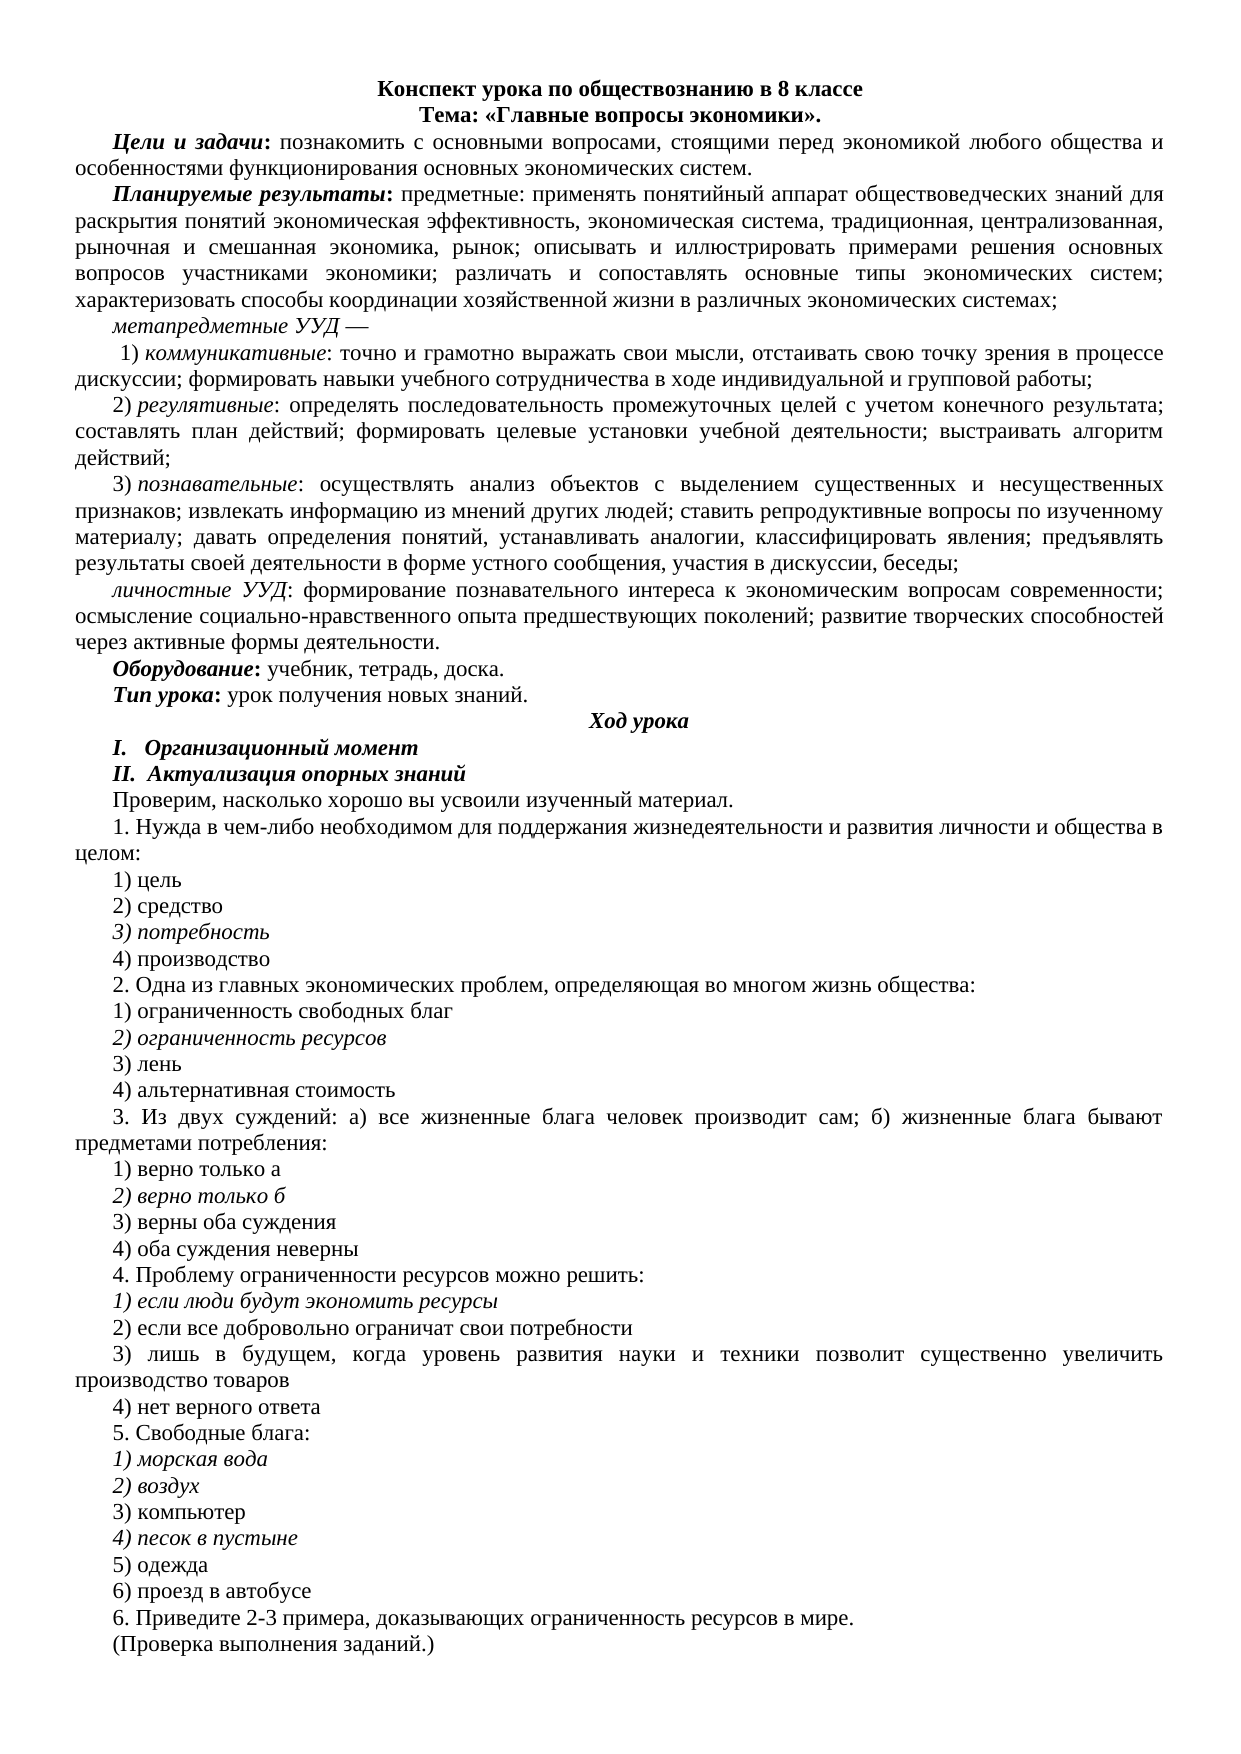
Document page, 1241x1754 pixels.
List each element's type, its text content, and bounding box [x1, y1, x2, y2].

text 3) верны оба суждения [75, 1208, 1165, 1234]
text 3. Из двух суждений: а) все жизненные блага человек производит сам; б) жизненные блага бывают предметами потребления: [75, 1103, 1165, 1156]
text Оборудование: учебник, тетрадь, доска. [75, 655, 1165, 681]
text Проверим, насколько хорошо вы усвоили изученный материал. [75, 787, 1165, 813]
text 1) ограниченность свободных благ [75, 997, 1165, 1024]
text 3) познавательные: осуществлять анализ объектов с выделением существенных и несущественных признаков; извлекать информацию из мнений других людей; ставить репродуктивные вопросы по изученному материалу; давать определения понятий, устанавливать аналогии, классифицировать явления; предъявлять результаты своей деятельности в форме устного сообщения, участия в дискуссии, беседы; [75, 470, 1165, 576]
text 2) если все добровольно ограничат свои потребности [75, 1314, 1165, 1340]
text 3) потребность [75, 918, 1165, 945]
text 6. Приведите 2-3 примера, доказывающих ограниченность ресурсов в мире. [75, 1603, 1165, 1630]
text Конспект урока по обществознанию в 8 классе [75, 75, 1165, 101]
text 5) одежда [75, 1551, 1165, 1577]
text 2) ограниченность ресурсов [75, 1024, 1165, 1050]
text Планируемые результаты: предметные: применять понятийный аппарат обществоведческих знаний для раскрытия понятий экономическая эффективность, экономическая система, традиционная, централизованная, рыночная и смешанная экономика, рынок; описывать и иллюстрировать примерами решения основных вопросов участниками экономики; различать и сопоставлять основные типы экономических систем; характеризовать способы координации хозяйственной жизни в различных экономических системах; [75, 180, 1165, 312]
text 3) лень [75, 1050, 1165, 1076]
text 5. Свободные блага: [75, 1419, 1165, 1445]
text 4) альтернативная стоимость [75, 1076, 1165, 1103]
text Тип урока: урок получения новых знаний. [75, 681, 1165, 707]
text 3) компьютер [75, 1498, 1165, 1524]
text 1) цель [75, 866, 1165, 892]
text 2) средство [75, 892, 1165, 918]
text 4) производство [75, 945, 1165, 971]
text личностные УУД: формирование познавательного интереса к экономическим вопросам современности; осмысление социально-нравственного опыта предшествующих поколений; развитие творческих способностей через активные формы деятельности. [75, 576, 1165, 655]
text Ход урока [75, 707, 1165, 734]
text 1) верно только а [75, 1156, 1165, 1182]
text 4) оба суждения неверны [75, 1234, 1165, 1261]
text I. Организационный момент [75, 734, 1165, 760]
text метапредметные УУД — [75, 312, 1165, 338]
text 1) коммуникативные: точно и грамотно выражать свои мысли, отстаивать свою точку зрения в процессе дискуссии; формировать навыки учебного сотрудничества в ходе индивидуальной и групповой работы; [75, 338, 1165, 391]
text Цели и задачи: познакомить с основными вопросами, стоящими перед экономикой любого общества и особенностями функционирования основных экономических систем. [75, 128, 1165, 180]
text 2) верно только б [75, 1182, 1165, 1208]
text 2) воздух [75, 1472, 1165, 1498]
text 4) нет верного ответа [75, 1393, 1165, 1419]
text 1. Нужда в чем-либо необходимом для поддержания жизнедеятельности и развития личности и общества в целом: [75, 813, 1165, 866]
text 4) песок в пустыне [75, 1524, 1165, 1551]
text Тема: «Главные вопросы экономики». [75, 101, 1165, 128]
text II. Актуализация опорных знаний [75, 760, 1165, 787]
text 2) регулятивные: определять последовательность промежуточных целей с учетом конечного результата; составлять план действий; формировать целевые установки учебной деятельности; выстраивать алгоритм действий; [75, 391, 1165, 470]
text 6) проезд в автобусе [75, 1577, 1165, 1603]
text 4. Проблему ограниченности ресурсов можно решить: [75, 1261, 1165, 1287]
text 2. Одна из главных экономических проблем, определяющая во многом жизнь общества: [75, 971, 1165, 997]
text 1) если люди будут экономить ресурсы [75, 1287, 1165, 1314]
text 3) лишь в будущем, когда уровень развития науки и техники позволит существенно увеличить производство товаров [75, 1340, 1165, 1393]
text 1) морская вода [75, 1445, 1165, 1472]
text (Проверка выполнения заданий.) [75, 1630, 1165, 1656]
